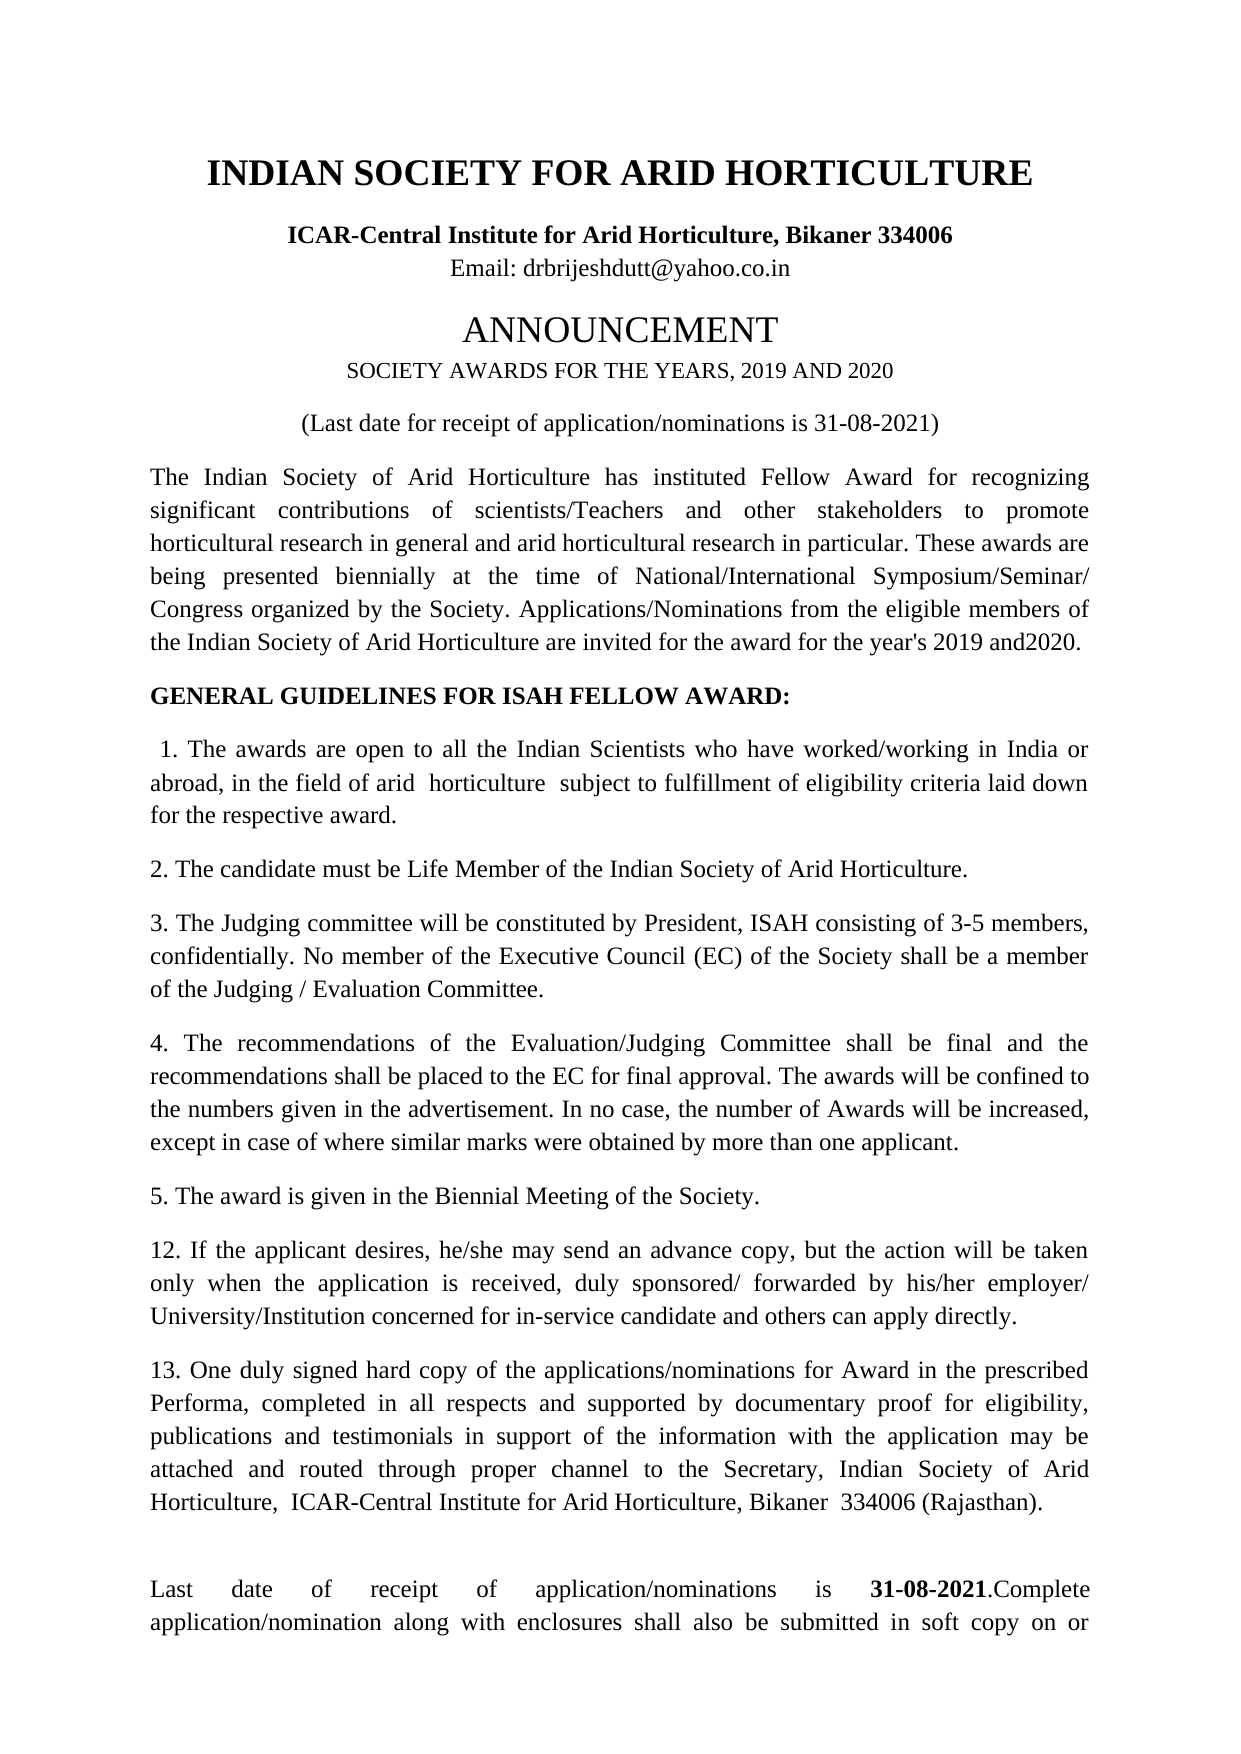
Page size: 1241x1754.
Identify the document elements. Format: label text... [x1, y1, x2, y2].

text ANNOUNCEMENT [150, 307, 1090, 350]
text (Last date for receipt of application/nominations is 31-08-2021) [150, 408, 1090, 437]
text ICAR-Central Institute for Arid Horticulture, Bikaner 334006 [150, 220, 1090, 249]
text 3. The Judging committee will be constituted by President, ISAH consisting of 3-5 members, confidentially. No member of the Executive Council (EC) of the Society shall be a member of the Judging / Evaluation Committee. [150, 908, 1090, 1003]
text 4. The recommendations of the Evaluation/Judging Committee shall be final and the recommendations shall be placed to the EC for final approval. The awards will be confined to the numbers given in the advertisement. In no case, the number of Awards will be increased, except in case of where similar marks were obtained by more than one applicant. [150, 1028, 1090, 1156]
text 2. The candidate must be Life Member of the Indian Society of Arid Horticulture. [150, 854, 1090, 883]
text The Indian Society of Arid Horticulture has instituted Fellow Award for recognizing significant contributions of scientists/Teachers and other stakeholders to promote horticultural research in general and arid horticultural research in particular. These awards are being presented biennially at the time of National/International Symposium/Seminar/ Congress organized by the Society. Applications/Nominations from the eligible members of the Indian Society of Arid Horticulture are invited for the award for the year's 2019 and2020. [150, 462, 1090, 656]
text GENERAL GUIDELINES FOR ISAH FELLOW AWARD: [150, 681, 1090, 709]
text 12. If the applicant desires, he/she may send an advance copy, but the action will be taken only when the application is received, duly sponsored/ forwarded by his/her employer/ University/Institution concerned for in-service candidate and others can apply directly. [150, 1235, 1090, 1330]
text SOCIETY AWARDS FOR THE YEARS, 2019 AND 2020 [150, 357, 1090, 383]
text 5. The award is given in the Biennial Meeting of the Society. [150, 1181, 1090, 1210]
text 13. One duly signed hard copy of the applications/nominations for Award in the prescribed Performa, completed in all respects and supported by documentary proof for eligibility, publications and testimonials in support of the information with the application may be attached and routed through proper channel to the Secretary, Indian Society of Arid Horticulture, ICAR-Central Institute for Arid Horticulture, Bikaner 334006 (Rajasthan). [150, 1355, 1090, 1516]
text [150, 1574, 1090, 1636]
text 1. The awards are open to all the Indian Scientists who have worked/working in India or abroad, in the field of arid horticulture subject to fulfillment of eligibility criteria laid down for the respective award. [150, 734, 1090, 829]
text Email: drbrijeshdutt@yahoo.co.in [150, 253, 1090, 282]
text INDIAN SOCIETY FOR ARID HORTICULTURE [150, 150, 1090, 193]
